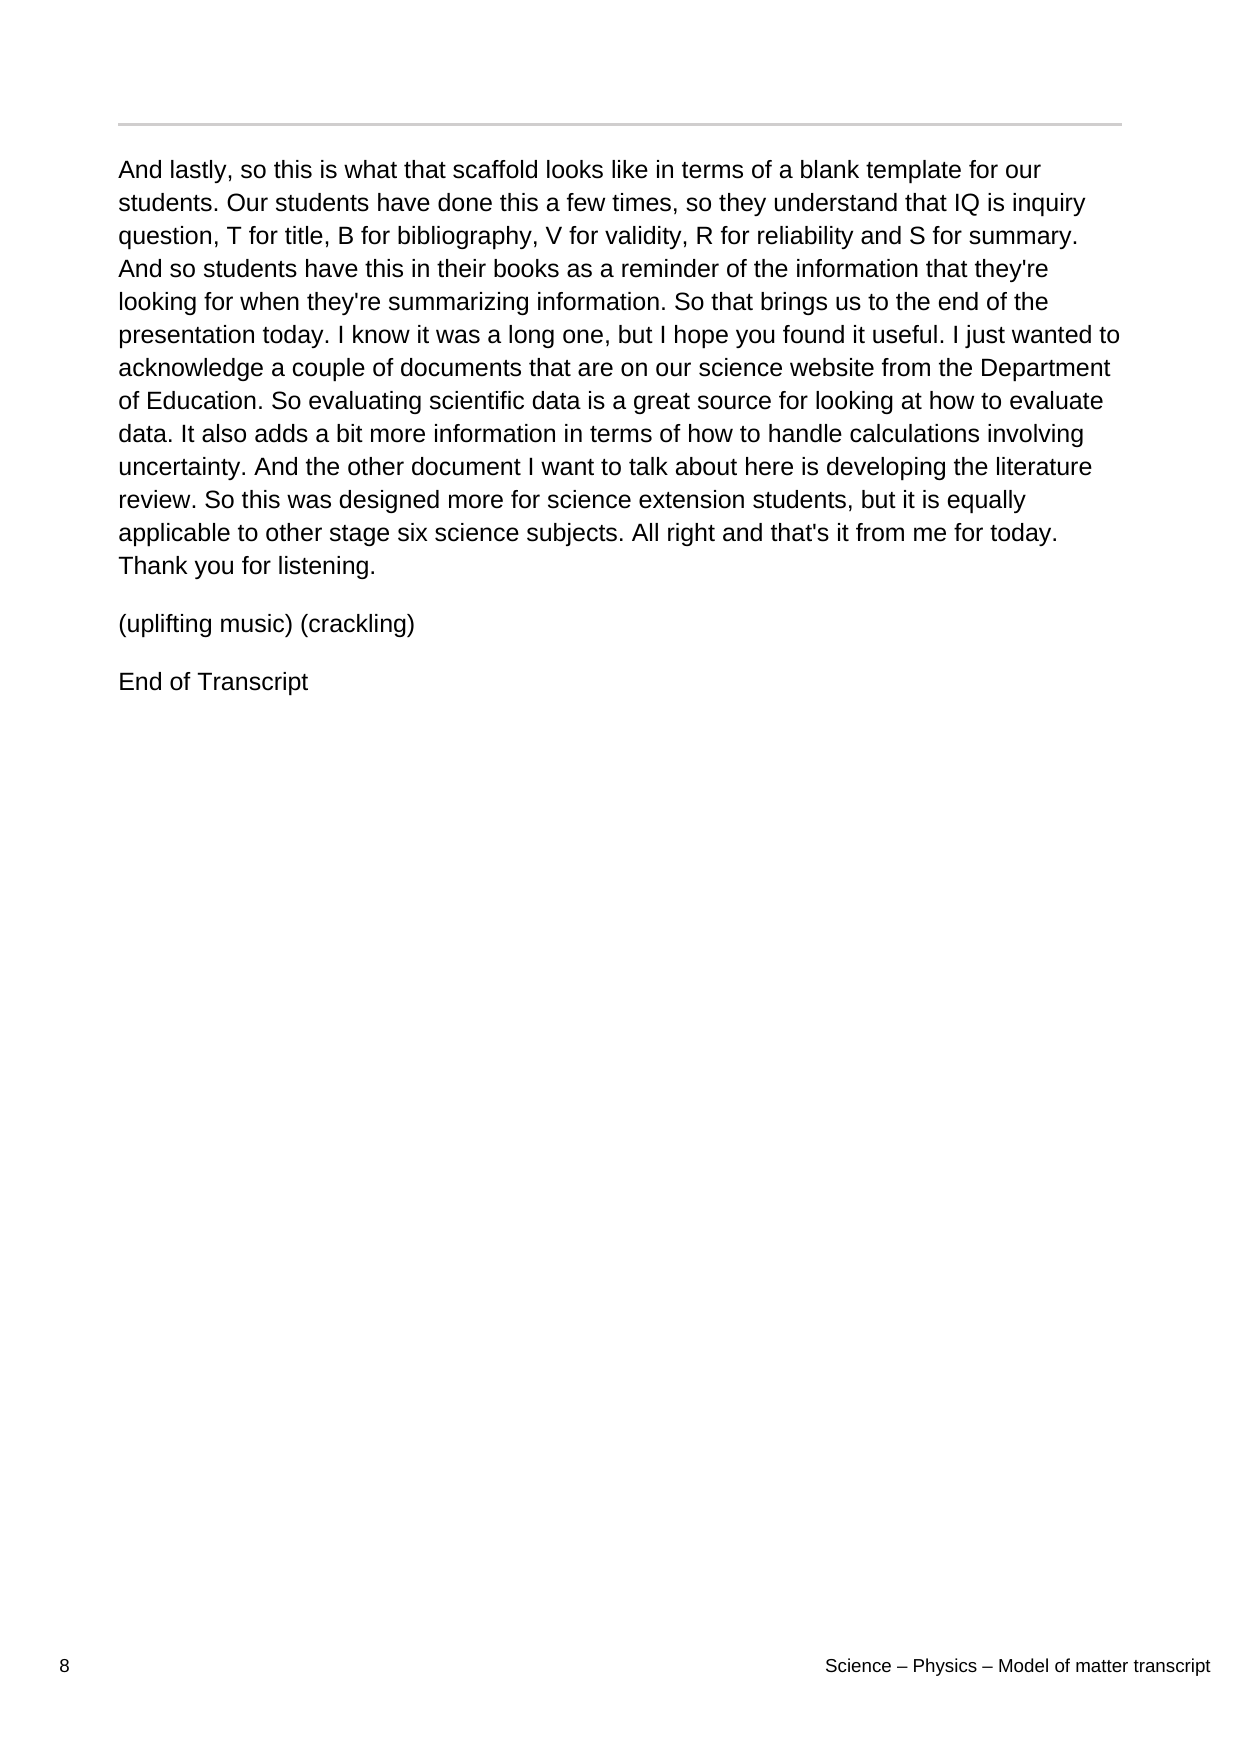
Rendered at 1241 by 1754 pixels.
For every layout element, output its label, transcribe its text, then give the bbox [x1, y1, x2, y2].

text End of Transcript [118, 667, 1122, 696]
text And lastly, so this is what that scaffold looks like in terms of a blank template for our students. Our students have done this a few times, so they understand that IQ is inquiry question, T for title, B for bibliography, V for validity, R for reliability and S for summary. And so students have this in their books as a reminder of the information that they're looking for when they're summarizing information. So that brings us to the end of the presentation today. I know it was a long one, but I hope you found it useful. I just wanted to acknowledge a couple of documents that are on our science website from the Department of Education. So evaluating scientific data is a great source for looking at how to evaluate data. It also adds a bit more information in terms of how to handle calculations involving uncertainty. And the other document I want to talk about here is developing the literature review. So this was designed more for science extension students, but it is equally applicable to other stage six science subjects. All right and that's it from me for today. Thank you for listening. [118, 155, 1122, 580]
text (uplifting music) (crackling) [118, 609, 1122, 638]
